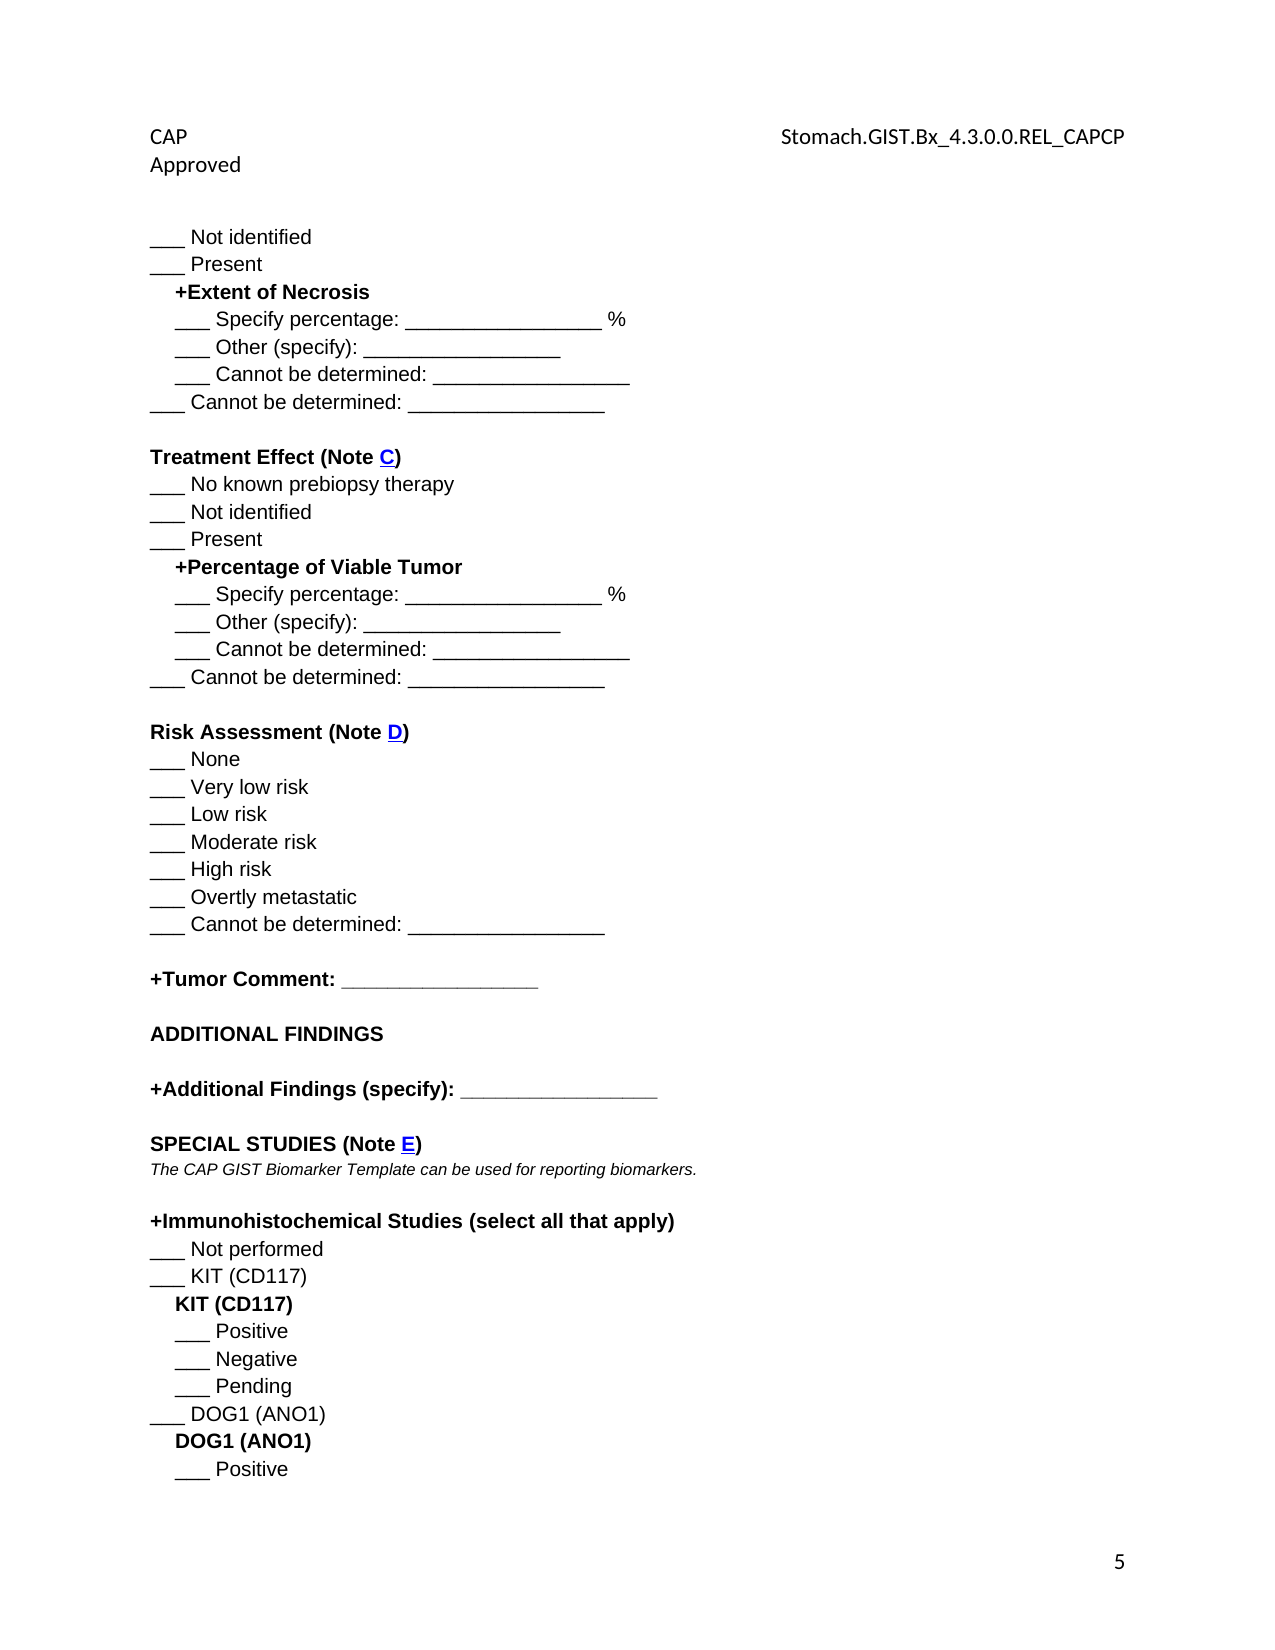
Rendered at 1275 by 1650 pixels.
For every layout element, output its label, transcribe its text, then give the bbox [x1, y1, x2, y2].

text The CAP GIST Biomarker Template can be used for reporting biomarkers. [150, 1160, 1125, 1179]
text +Additional Findings (specify): _________________ [150, 1077, 1125, 1101]
text ___ Specify percentage: _________________ % [150, 582, 1125, 606]
text ___ Overtly metastatic [150, 885, 1125, 909]
text ___ None [150, 747, 1125, 771]
text ___ Not performed [150, 1237, 1125, 1261]
text SPECIAL STUDIES (Note E) [150, 1132, 1125, 1156]
text KIT (CD117) [150, 1292, 1125, 1316]
text ___ Cannot be determined: _________________ [150, 912, 1125, 936]
text ___ Present [150, 252, 1125, 276]
text ___ High risk [150, 857, 1125, 881]
text +Extent of Necrosis [150, 280, 1125, 304]
text ___ Pending [150, 1374, 1125, 1398]
text ___ Other (specify): _________________ [150, 610, 1125, 634]
text ___ Cannot be determined: _________________ [150, 362, 1125, 386]
text Risk Assessment (Note D) [150, 720, 1125, 744]
text ___ Cannot be determined: _________________ [150, 637, 1125, 661]
text ___ Low risk [150, 802, 1125, 826]
text DOG1 (ANO1) [150, 1429, 1125, 1453]
text ___ Not identified [150, 500, 1125, 524]
text ___ Very low risk [150, 775, 1125, 799]
text ___ No known prebiopsy therapy [150, 472, 1125, 496]
text Treatment Effect (Note C) [150, 445, 1125, 469]
text ___ Specify percentage: _________________ % [150, 307, 1125, 331]
text ___ Cannot be determined: _________________ [150, 390, 1125, 414]
text ___ Not identified [150, 225, 1125, 249]
text ___ Present [150, 527, 1125, 551]
text ___ DOG1 (ANO1) [150, 1402, 1125, 1426]
text ___ Other (specify): _________________ [150, 335, 1125, 359]
text ___ Positive [150, 1319, 1125, 1343]
text ___ Moderate risk [150, 830, 1125, 854]
text ___ Cannot be determined: _________________ [150, 665, 1125, 689]
text +Tumor Comment: _________________ [150, 967, 1125, 991]
text ADDITIONAL FINDINGS [150, 1022, 1125, 1046]
text ___ KIT (CD117) [150, 1264, 1125, 1288]
text ___ Positive [150, 1457, 1125, 1481]
text +Percentage of Viable Tumor [150, 555, 1125, 579]
text ___ Negative [150, 1347, 1125, 1371]
text +Immunohistochemical Studies (select all that apply) [150, 1209, 1125, 1233]
